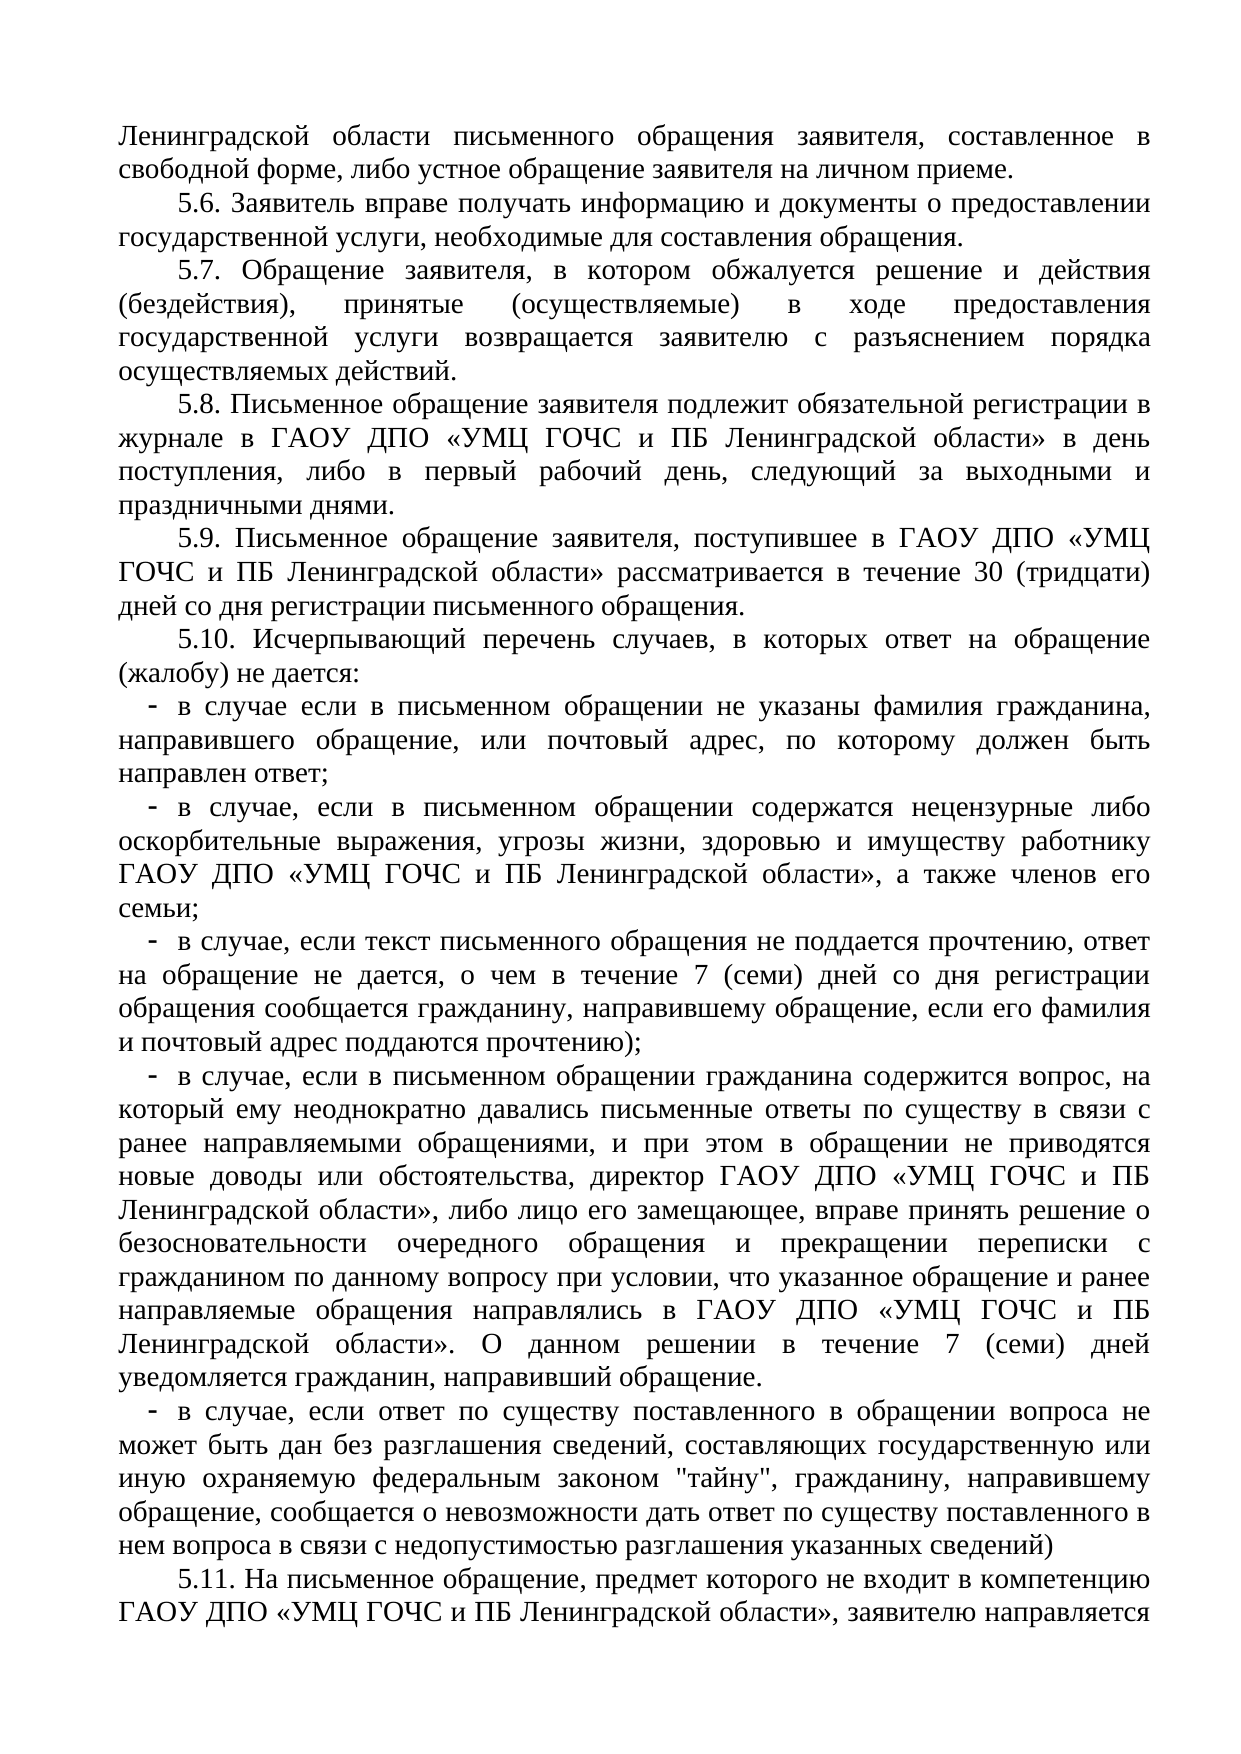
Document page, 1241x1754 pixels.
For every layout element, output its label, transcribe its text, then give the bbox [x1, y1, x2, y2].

text 5.7. Обращение заявителя, в котором обжалуется решение и действия (бездействия), принятые (осуществляемые) в ходе предоставления государственной услуги возвращается заявителю с разъяснением порядка осуществляемых действий. [118, 252, 1152, 386]
text 5.10. Исчерпывающий перечень случаев, в которых ответ на обращение (жалобу) не дается: [118, 621, 1152, 688]
text 5.6. Заявитель вправе получать информацию и документы о предоставлении государственной услуги, необходимые для составления обращения. [118, 185, 1152, 252]
list в случае если в письменном обращении не указаны фамилия гражданина, направившего обращение, или почтовый адрес, по которому должен быть направлен ответ; [118, 688, 1152, 789]
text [118, 118, 1152, 185]
list в случае, если ответ по существу поставленного в обращении вопроса не может быть дан без разглашения сведений, составляющих государственную или иную охраняемую федеральным законом "тайну", гражданину, направившему обращение, сообщается о невозможности дать ответ по существу поставленного в нем вопроса в связи с недопустимостью разглашения указанных сведений) [118, 1393, 1152, 1561]
list в случае, если текст письменного обращения не поддается прочтению, ответ на обращение не дается, о чем в течение 7 (семи) дней со дня регистрации обращения сообщается гражданину, направившему обращение, если его фамилия и почтовый адрес поддаются прочтению); [118, 923, 1152, 1058]
list в случае, если в письменном обращении гражданина содержится вопрос, на который ему неоднократно давались письменные ответы по существу в связи с ранее направляемыми обращениями, и при этом в обращении не приводятся новые доводы или обстоятельства, директор ГАОУ ДПО «УМЦ ГОЧС и ПБ Ленинградской области», либо лицо его замещающее, вправе принять решение о безосновательности очередного обращения и прекращении переписки с гражданином по данному вопросу при условии, что указанное обращение и ранее направляемые обращения направлялись в ГАОУ ДПО «УМЦ ГОЧС и ПБ Ленинградской области». О данном решении в течение 7 (семи) дней уведомляется гражданин, направивший обращение. [118, 1058, 1152, 1393]
list в случае, если в письменном обращении содержатся нецензурные либо оскорбительные выражения, угрозы жизни, здоровью и имуществу работнику ГАОУ ДПО «УМЦ ГОЧС и ПБ Ленинградской области», а также членов его семьи; [118, 789, 1152, 923]
text 5.8. Письменное обращение заявителя подлежит обязательной регистрации в журнале в ГАОУ ДПО «УМЦ ГОЧС и ПБ Ленинградской области» в день поступления, либо в первый рабочий день, следующий за выходными и праздничными днями. [118, 386, 1152, 521]
text 5.9. Письменное обращение заявителя, поступившее в ГАОУ ДПО «УМЦ ГОЧС и ПБ Ленинградской области» рассматривается в течение 30 (тридцати) дней со дня регистрации письменного обращения. [118, 521, 1152, 621]
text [118, 1561, 1152, 1628]
